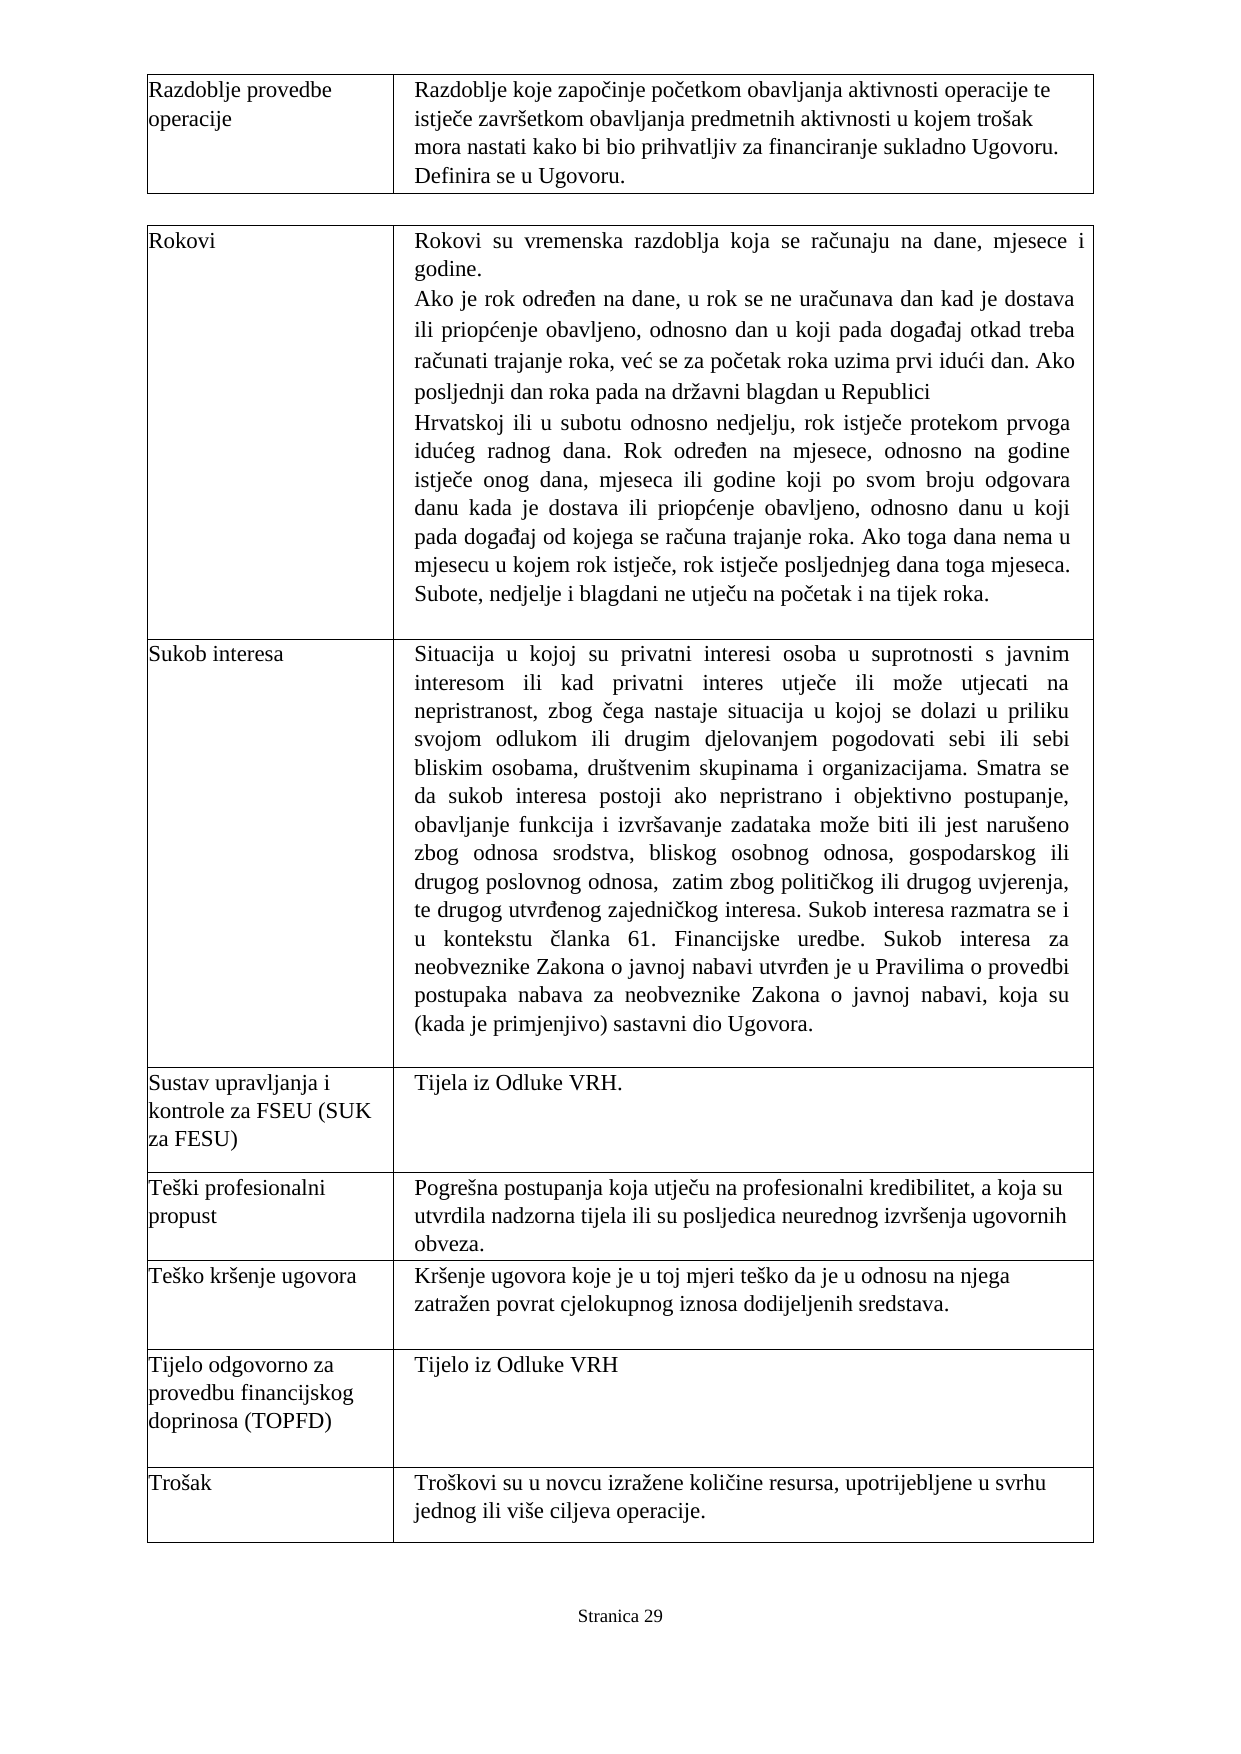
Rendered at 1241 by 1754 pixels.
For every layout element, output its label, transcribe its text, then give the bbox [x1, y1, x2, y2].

table_cell Tijelo iz Odluke VRH [394, 1350, 1093, 1467]
table_cell Teški profesionalni propust [148, 1173, 393, 1260]
table_cell Razdoblje koje započinje početkom obavljanja aktivnosti operacije te istječe završetkom obavljanja predmetnih aktivnosti u kojem trošak mora nastati kako bi bio prihvatljiv za financiranje sukladno Ugovoru. Definira se u Ugovoru. [394, 75, 1093, 193]
table_cell Tijela iz Odluke VRH. [394, 1068, 1093, 1172]
table_cell Situacija u kojoj su privatni interesi osoba u suprotnosti s javnim interesom ili kad privatni interes utječe ili može utjecati na nepristranost, zbog čega nastaje situacija u kojoj se dolazi u priliku svojom odlukom ili drugim djelovanjem pogodovati sebi ili sebi bliskim osobama, društvenim skupinama i organizacijama. Smatra se da sukob interesa postoji ako nepristrano i objektivno postupanje, obavljanje funkcija i izvršavanje zadataka može biti ili jest narušeno zbog odnosa srodstva, bliskog osobnog odnosa, gospodarskog ili drugog poslovnog odnosa, zatim zbog političkog ili drugog uvjerenja, te drugog utvrđenog zajedničkog interesa. Sukob interesa razmatra se i u kontekstu članka 61. Financijske uredbe. Sukob interesa za neobveznike Zakona o javnoj nabavi utvrđen je u Pravilima o provedbi postupaka nabava za neobveznike Zakona o javnoj nabavi, koja su (kada je primjenjivo) sastavni dio Ugovora. [394, 640, 1093, 1067]
table_cell Razdoblje provedbe operacije [148, 75, 393, 193]
table_cell Sustav upravljanja i kontrole za FSEU (SUK za FESU) [148, 1068, 393, 1172]
table_header Rokovi su vremenska razdoblja koja se računaju na dane, mjesece i godine. Ako je rok određen na dane, u rok se ne uračunava dan kad je dostava ili priopćenje obavljeno, odnosno dan u koji pada događaj otkad treba računati trajanje roka, već se za početak roka uzima prvi idući dan. Ako posljednji dan roka pada na državni blagdan u Republici Hrvatskoj ili u subotu odnosno nedjelju, rok istječe protekom prvoga idućeg radnog dana. Rok određen na mjesece, odnosno na godine istječe onog dana, mjeseca ili godine koji po svom broju odgovara danu kada je dostava ili priopćenje obavljeno, odnosno danu u koji pada događaj od kojega se računa trajanje roka. Ako toga dana nema u mjesecu u kojem rok istječe, rok istječe posljednjeg dana toga mjeseca. Subote, nedjelje i blagdani ne utječu na početak i na tijek roka. [394, 226, 1093, 638]
table_cell Teško kršenje ugovora [148, 1261, 393, 1349]
table_cell Tijelo odgovorno za provedbu financijskog doprinosa (TOPFD) [148, 1350, 393, 1467]
table_cell Sukob interesa [148, 640, 393, 1067]
table_cell Kršenje ugovora koje je u toj mjeri teško da je u odnosu na njega zatražen povrat cjelokupnog iznosa dodijeljenih sredstava. [394, 1261, 1093, 1349]
table_cell Pogrešna postupanja koja utječu na profesionalni kredibilitet, a koja su utvrdila nadzorna tijela ili su posljedica neurednog izvršenja ugovornih obveza. [394, 1173, 1093, 1260]
table_cell Troškovi su u novcu izražene količine resursa, upotrijebljene u svrhu jednog ili više ciljeva operacije. [394, 1468, 1093, 1542]
table_header Rokovi [148, 226, 393, 638]
table_cell Trošak [148, 1468, 393, 1542]
